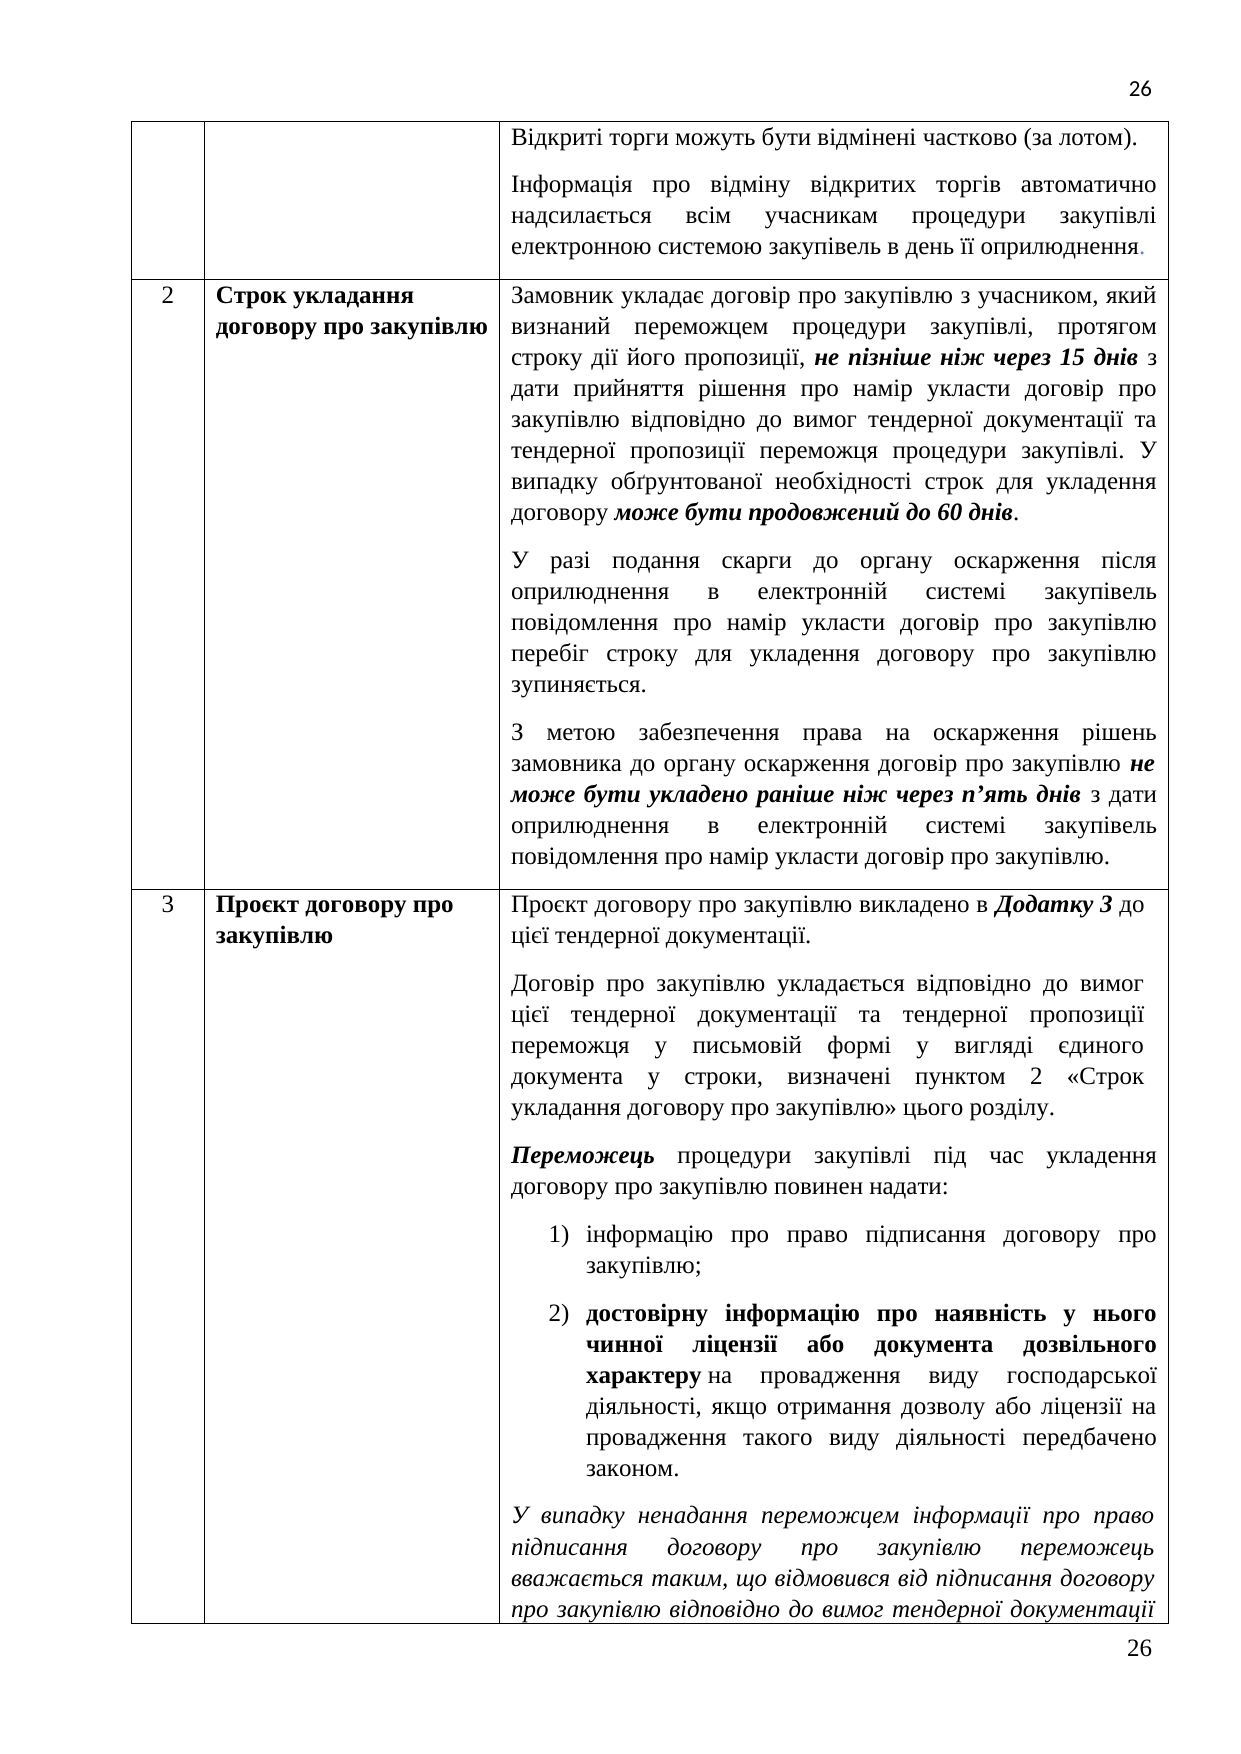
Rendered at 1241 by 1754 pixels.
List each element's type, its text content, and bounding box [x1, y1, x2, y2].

table_cell Строк укладання договору про закупівлю [205, 280, 499, 888]
table_cell 2 [132, 280, 204, 888]
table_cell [205, 890, 499, 1622]
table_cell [500, 890, 1168, 1622]
table_cell 1 [132, 122, 204, 279]
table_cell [205, 122, 499, 279]
table_cell Замовник укладає договір про закупівлю з учасником, який визнаний переможцем процедури закупівлі, протягом строку дії його пропозиції, не пізніше ніж через 15 днів з дати прийняття рішення про намір укласти договір про закупівлю відповідно до вимог тендерної документації та тендерної пропозиції переможця процедури закупівлі. У випадку обґрунтованої необхідності строк для укладення договору може бути продовжений до 60 днів. У разі подання скарги до органу оскарження після оприлюднення в електронній системі закупівель повідомлення про намір укласти договір про закупівлю перебіг строку для укладення договору про закупівлю зупиняється. З метою забезпечення права на оскарження рішень замовника до органу оскарження договір про закупівлю не може бути укладено раніше ніж через п’ять днів з дати оприлюднення в електронній системі закупівель повідомлення про намір укласти договір про закупівлю. [500, 280, 1168, 888]
table_cell 3 [132, 890, 204, 1622]
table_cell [500, 122, 1168, 279]
